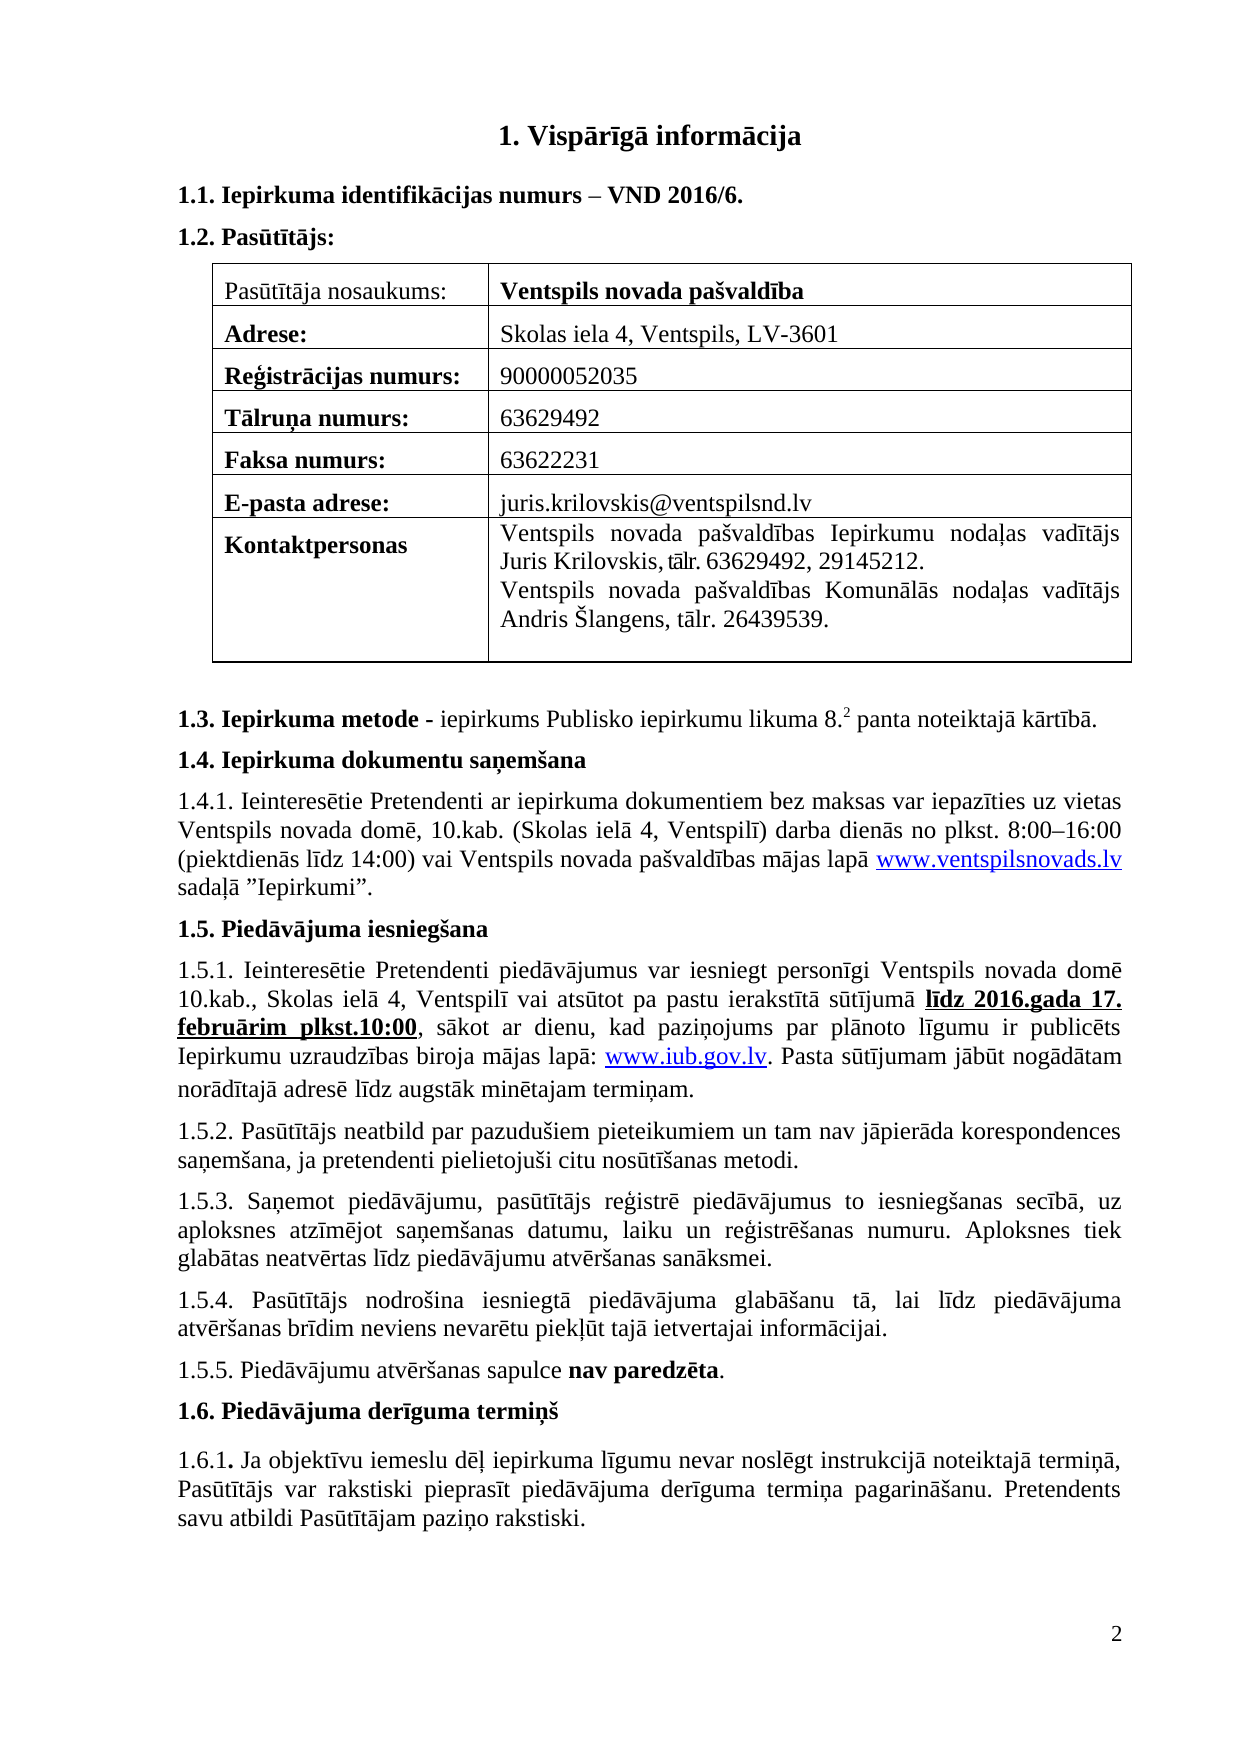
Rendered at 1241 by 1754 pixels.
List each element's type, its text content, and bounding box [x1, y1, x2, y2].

table_cell Reģistrācijas numurs: [213, 349, 488, 390]
table_cell Kontaktpersonas [213, 518, 488, 661]
text 1.6. Piedāvājuma derīguma termiņš [177, 1396, 1122, 1425]
table_header Ventspils novada pašvaldība [489, 264, 1131, 305]
table_cell Tālruņa numurs: [213, 391, 488, 432]
table_cell Ventspils novada pašvaldības Iepirkumu nodaļas vadītājs Juris Krilovskis, tālr. 63629492, 29145212. Ventspils novada pašvaldības Komunālās nodaļas vadītājs Andris Šlangens, tālr. 26439539. [489, 518, 1131, 661]
table_cell juris.krilovskis@ventspilsnd.lv [489, 475, 1131, 517]
table_header Pasūtītāja nosaukums: [213, 264, 488, 305]
table_cell 63629492 [489, 391, 1131, 432]
table_cell 90000052035 [489, 349, 1131, 390]
table_cell 63622231 [489, 433, 1131, 474]
text 1.5.1. Ieinteresētie Pretendenti piedāvājumus var iesniegt personīgi Ventspils novada domē 10.kab., Skolas ielā 4, Ventspilī vai atsūtot pa pastu ierakstītā sūtījumā līdz 2016.gada 17. februārim plkst.10:00, sākot ar dienu, kad par plānoto līgumu ir publicēts Iepirkumu uzraudzības biroja mājas lapā: www.iub.gov.lv. Pasta sūtījumam jābūt nogādātam norādītajā adresē līdz augstāk minētajam termiņam. [177, 955, 1122, 1103]
table_cell Skolas iela 4, Ventspils, LV-3601 [489, 306, 1131, 347]
text 1.4. Iepirkuma dokumentu saņemšana [177, 745, 1122, 774]
text 1.5.4. Pasūtītājs nodrošina iesniegtā piedāvājuma glabāšanu tā, lai līdz piedāvājuma atvēršanas brīdim neviens nevarētu piekļūt tajā ietvertajai informācijai. [177, 1285, 1122, 1342]
text 1.4.1. Ieinteresētie Pretendenti ar iepirkuma dokumentiem bez maksas var iepazīties uz vietas Ventspils novada domē, 10.kab. (Skolas ielā 4, Ventspilī) darba dienās no plkst. 8:00–16:00 (piektdienās līdz 14:00) vai Ventspils novada pašvaldības mājas lapā www.ventspilsnovads.lv sadaļā ”Iepirkumi”. [177, 786, 1122, 901]
table_cell E-pasta adrese: [213, 475, 488, 517]
text 1.1. Iepirkuma identifikācijas numurs – VND 2016/6. [177, 180, 1122, 209]
text 1.5.2. Pasūtītājs neatbild par pazudušiem un tam nav jāpierāda korespondences saņemšana, ja pretendenti pielietojuši citu nosūtīšanas metodi. [177, 1116, 1122, 1173]
text 1.5.5. Piedāvājumu atvēršanas sapulce nav paredzēta. [177, 1355, 1122, 1383]
text 1.2. Pasūtītājs: [177, 222, 1122, 250]
text 1. Vispārīgā informācija [177, 118, 1122, 152]
text 1.5.3. Saņemot piedāvājumu, pasūtītājs reģistrē piedāvājumus to iesniegšanas secībā, uz aploksnes atzīmējot saņemšanas datumu, laiku un reģistrēšanas numuru. Aploksnes tiek glabātas neatvērtas līdz piedāvājumu atvēršanas sanāksmei. [177, 1186, 1122, 1272]
text 1.3. Iepirkuma metode - iepirkums Publisko iepirkumu likuma 8.2 panta noteiktajā kārtībā. [177, 704, 1122, 732]
table_cell Adrese: [213, 306, 488, 347]
text 1.5. Piedāvājuma iesniegšana [177, 914, 1122, 942]
table_cell Faksa numurs: [213, 433, 488, 474]
subtitle 1.6.1. Ja objektīvu iemeslu dēļ iepirkuma līgumu nevar noslēgt instrukcijā noteiktajā termiņā, Pasūtītājs var rakstiski pieprasīt piedāvājuma derīguma termiņa pagarināšanu. Pretendents savu atbildi Pasūtītājam paziņo rakstiski. [177, 1446, 1122, 1532]
